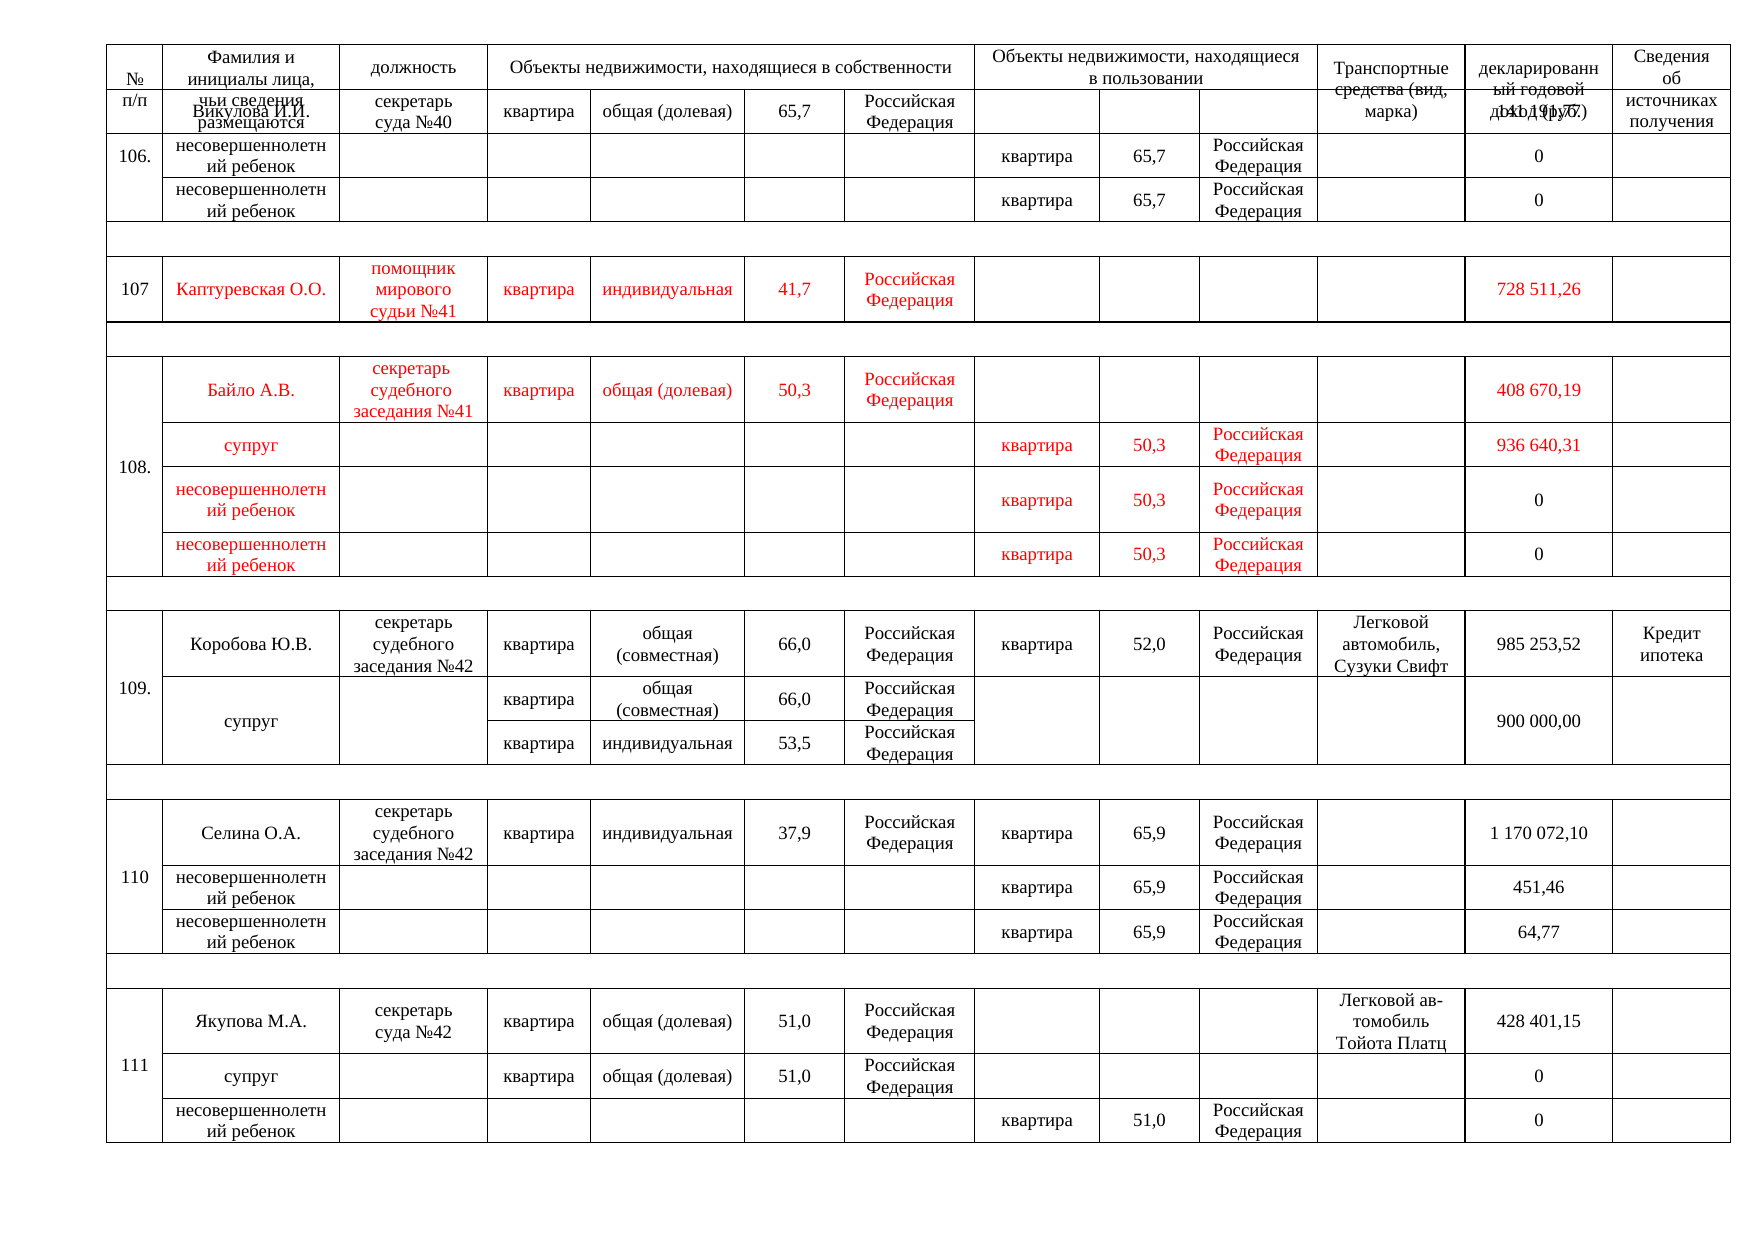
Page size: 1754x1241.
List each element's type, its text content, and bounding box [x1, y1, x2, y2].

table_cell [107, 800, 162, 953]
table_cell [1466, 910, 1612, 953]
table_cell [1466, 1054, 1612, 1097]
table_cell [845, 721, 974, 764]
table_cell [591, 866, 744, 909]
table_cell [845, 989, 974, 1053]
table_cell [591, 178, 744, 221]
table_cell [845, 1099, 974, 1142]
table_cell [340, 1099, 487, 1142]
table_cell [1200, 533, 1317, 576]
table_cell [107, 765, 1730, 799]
table_header Объекты недвижимости, находящиеся в собственности [488, 45, 974, 88]
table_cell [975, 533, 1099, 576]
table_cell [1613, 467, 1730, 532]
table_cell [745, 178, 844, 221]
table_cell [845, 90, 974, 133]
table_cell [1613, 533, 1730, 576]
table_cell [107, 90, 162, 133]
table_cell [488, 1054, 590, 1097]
table_header декларированный годовой доход (руб.) [1466, 45, 1612, 89]
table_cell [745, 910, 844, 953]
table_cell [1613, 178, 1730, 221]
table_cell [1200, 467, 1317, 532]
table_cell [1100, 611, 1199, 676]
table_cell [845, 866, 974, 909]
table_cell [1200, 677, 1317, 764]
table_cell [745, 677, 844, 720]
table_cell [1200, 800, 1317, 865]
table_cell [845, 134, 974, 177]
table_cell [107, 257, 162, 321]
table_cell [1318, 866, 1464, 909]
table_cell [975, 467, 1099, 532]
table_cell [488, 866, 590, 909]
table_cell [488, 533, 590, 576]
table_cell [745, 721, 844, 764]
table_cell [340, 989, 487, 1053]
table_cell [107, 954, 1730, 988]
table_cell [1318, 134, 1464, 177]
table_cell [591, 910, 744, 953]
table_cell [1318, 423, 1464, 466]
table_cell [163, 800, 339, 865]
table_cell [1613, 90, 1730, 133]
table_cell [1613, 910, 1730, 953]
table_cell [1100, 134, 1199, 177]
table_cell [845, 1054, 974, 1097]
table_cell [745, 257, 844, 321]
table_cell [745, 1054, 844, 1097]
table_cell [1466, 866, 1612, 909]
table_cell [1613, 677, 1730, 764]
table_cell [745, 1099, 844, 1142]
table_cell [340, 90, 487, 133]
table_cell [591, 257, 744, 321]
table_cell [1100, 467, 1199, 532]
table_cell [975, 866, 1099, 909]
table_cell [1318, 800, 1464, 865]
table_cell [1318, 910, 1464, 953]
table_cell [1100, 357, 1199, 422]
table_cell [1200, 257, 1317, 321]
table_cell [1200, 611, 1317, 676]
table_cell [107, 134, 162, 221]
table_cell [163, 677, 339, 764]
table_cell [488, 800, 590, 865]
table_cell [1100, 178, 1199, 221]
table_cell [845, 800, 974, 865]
table_header должность [340, 45, 487, 88]
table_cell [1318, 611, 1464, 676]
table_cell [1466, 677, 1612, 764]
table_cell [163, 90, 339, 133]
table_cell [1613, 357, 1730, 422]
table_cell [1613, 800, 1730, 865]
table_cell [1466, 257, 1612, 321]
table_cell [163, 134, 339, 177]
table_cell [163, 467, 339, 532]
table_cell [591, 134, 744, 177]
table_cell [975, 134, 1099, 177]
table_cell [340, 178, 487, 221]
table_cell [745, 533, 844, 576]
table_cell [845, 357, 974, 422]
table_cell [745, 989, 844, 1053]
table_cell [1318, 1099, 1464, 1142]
table_header Фамилия и инициалы лица, чьи сведения размещаются [163, 45, 339, 89]
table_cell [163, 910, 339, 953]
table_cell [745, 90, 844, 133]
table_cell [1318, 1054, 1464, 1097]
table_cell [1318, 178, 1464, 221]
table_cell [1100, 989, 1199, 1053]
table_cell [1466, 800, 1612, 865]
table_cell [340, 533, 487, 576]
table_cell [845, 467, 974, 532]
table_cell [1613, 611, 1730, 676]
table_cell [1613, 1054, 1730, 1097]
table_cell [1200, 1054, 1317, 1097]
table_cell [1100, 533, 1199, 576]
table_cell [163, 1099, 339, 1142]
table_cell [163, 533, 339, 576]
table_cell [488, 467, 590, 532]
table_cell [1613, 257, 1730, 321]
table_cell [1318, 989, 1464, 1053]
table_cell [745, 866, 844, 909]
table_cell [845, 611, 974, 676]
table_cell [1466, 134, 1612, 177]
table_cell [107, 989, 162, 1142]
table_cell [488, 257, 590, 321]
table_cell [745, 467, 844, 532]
table_header № п/п [107, 45, 162, 89]
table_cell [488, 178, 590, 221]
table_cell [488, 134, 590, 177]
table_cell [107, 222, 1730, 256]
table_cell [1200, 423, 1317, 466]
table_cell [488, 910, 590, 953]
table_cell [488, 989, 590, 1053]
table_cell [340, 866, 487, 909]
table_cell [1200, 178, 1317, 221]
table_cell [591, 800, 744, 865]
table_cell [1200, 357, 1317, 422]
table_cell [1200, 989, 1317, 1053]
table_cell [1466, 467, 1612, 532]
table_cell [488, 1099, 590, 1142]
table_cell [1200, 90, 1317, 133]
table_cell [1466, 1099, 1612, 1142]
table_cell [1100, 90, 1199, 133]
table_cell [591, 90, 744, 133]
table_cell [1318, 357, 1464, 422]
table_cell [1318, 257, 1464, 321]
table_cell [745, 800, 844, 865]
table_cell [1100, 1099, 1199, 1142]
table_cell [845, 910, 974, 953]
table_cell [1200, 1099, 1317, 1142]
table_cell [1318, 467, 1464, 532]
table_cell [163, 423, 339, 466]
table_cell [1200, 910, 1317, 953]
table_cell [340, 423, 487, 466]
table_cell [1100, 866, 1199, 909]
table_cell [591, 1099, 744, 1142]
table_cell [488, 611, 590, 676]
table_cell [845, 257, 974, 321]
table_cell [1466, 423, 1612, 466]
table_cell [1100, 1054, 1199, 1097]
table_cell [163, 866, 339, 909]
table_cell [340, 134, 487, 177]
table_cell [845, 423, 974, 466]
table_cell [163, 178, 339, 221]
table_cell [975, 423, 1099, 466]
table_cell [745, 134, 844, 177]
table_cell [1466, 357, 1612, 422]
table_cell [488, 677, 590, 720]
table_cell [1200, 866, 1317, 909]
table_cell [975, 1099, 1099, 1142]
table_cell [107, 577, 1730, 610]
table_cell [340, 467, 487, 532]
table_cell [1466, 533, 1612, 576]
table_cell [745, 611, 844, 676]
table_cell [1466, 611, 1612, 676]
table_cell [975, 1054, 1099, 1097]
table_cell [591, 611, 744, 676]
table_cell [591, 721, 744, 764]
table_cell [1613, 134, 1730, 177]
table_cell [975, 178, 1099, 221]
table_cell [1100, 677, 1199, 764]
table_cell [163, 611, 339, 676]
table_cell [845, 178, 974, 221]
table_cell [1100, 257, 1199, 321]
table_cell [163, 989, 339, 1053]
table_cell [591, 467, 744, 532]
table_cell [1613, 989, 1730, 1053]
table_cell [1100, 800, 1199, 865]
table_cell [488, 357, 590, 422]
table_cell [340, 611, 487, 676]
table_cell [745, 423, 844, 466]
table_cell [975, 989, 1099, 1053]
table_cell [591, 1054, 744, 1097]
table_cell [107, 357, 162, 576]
table_header Объекты недвижимости, находящиеся в пользовании [975, 45, 1317, 88]
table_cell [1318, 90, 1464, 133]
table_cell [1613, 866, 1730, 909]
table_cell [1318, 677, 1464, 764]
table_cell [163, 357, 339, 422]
table_header Транспортные средства (вид, марка) [1318, 45, 1464, 89]
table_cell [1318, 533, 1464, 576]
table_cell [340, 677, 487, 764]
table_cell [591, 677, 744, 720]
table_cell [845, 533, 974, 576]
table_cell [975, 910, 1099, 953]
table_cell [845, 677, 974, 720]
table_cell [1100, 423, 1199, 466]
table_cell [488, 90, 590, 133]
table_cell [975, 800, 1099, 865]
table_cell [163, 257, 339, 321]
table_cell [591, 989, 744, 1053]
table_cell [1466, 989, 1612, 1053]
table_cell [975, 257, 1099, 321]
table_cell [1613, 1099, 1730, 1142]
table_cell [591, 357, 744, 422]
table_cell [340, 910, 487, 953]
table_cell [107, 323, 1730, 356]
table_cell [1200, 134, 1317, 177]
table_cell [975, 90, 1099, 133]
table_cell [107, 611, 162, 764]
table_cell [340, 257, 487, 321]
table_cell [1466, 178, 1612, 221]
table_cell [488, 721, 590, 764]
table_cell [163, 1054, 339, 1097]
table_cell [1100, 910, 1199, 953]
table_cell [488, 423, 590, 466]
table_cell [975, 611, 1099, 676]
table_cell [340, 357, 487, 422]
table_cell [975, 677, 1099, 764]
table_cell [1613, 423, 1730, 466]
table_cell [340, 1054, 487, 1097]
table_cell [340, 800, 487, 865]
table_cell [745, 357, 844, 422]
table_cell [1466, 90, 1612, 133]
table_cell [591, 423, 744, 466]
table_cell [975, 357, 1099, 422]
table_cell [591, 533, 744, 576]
